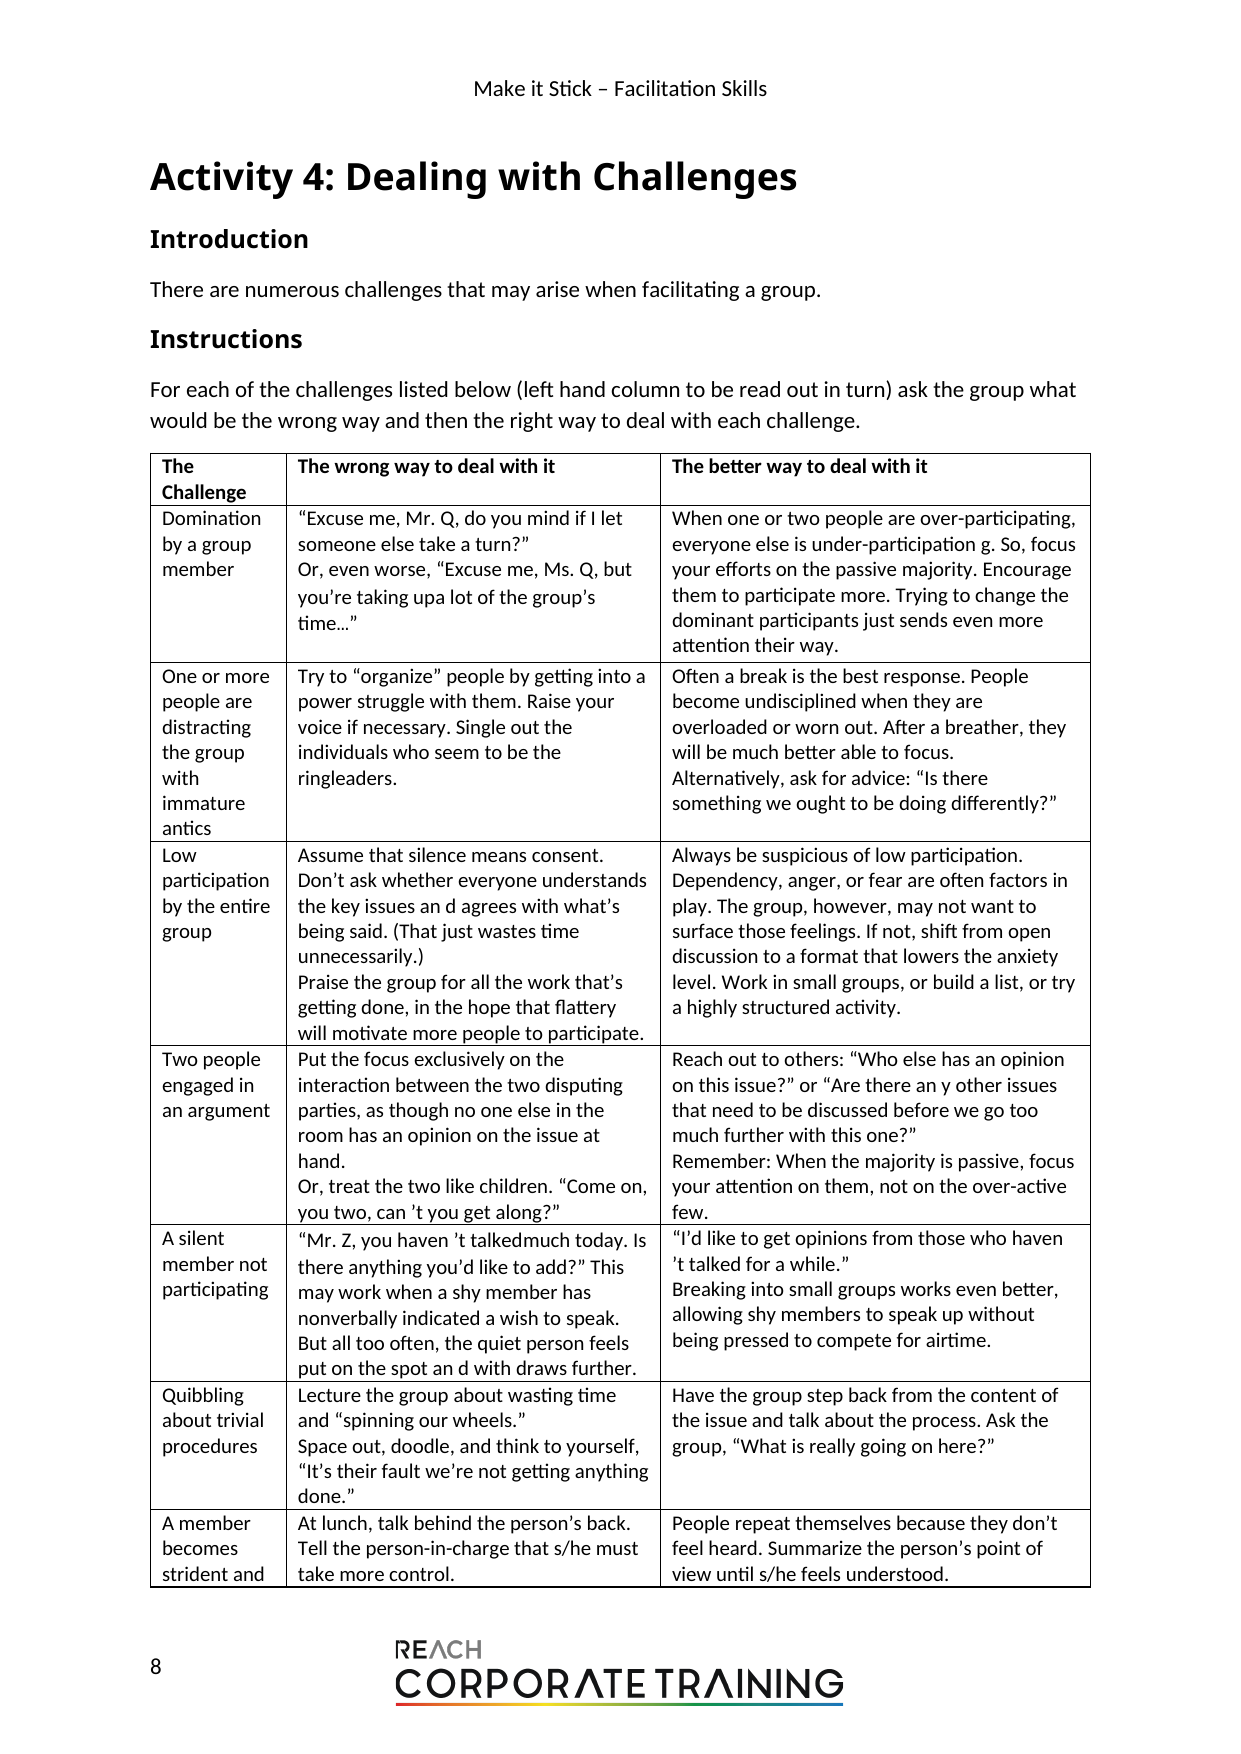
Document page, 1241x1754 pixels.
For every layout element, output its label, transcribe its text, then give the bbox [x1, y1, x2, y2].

table_cell Try to “organize” people by getting into a power struggle with them. Raise your voice if necessary. Single out the individuals who seem to be the ringleaders. [287, 663, 660, 841]
table_cell Assume that silence means consent. Don’t ask whether everyone understands the key issues an d agrees with what’s being said. (That just wastes time unnecessarily.) Praise the group for all the work that’s getting done, in the hope that flattery will motivate more people to participate. [287, 842, 660, 1045]
table_cell A silent member not participating [151, 1225, 286, 1381]
table_cell Lecture the group about wasting time and “spinning our wheels.” Space out, doodle, and think to yourself, “It’s their fault we’re not getting anything done.” [287, 1382, 660, 1509]
table_header The wrong way to deal with it [287, 454, 660, 504]
table_header The Challenge [151, 454, 286, 504]
table_cell “I’d like to get opinions from those who haven ’t talked for a while.” Breaking into small groups works even better, allowing shy members to speak up without being pressed to compete for airtime. [661, 1225, 1090, 1381]
text Activity 4: Dealing with Challenges [150, 150, 1090, 201]
table_cell Reach out to others: “Who else has an opinion on this issue?” or “Are there an y other issues that need to be discussed before we go too much further with this one?” Remember: When the majority is passive, focus your attention on them, not on the over-active few. [661, 1046, 1090, 1224]
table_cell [661, 1510, 1090, 1586]
table_cell “Mr. Z, you haven ’t talked much today. Is there anything you’d like to add?” This may work when a shy member has nonverbally indicated a wish to speak. But all too often, the quiet person feels put on the spot an d with draws further. [287, 1225, 660, 1381]
table_header The better way to deal with it [661, 454, 1090, 504]
picture [395, 1640, 844, 1706]
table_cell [151, 1510, 286, 1586]
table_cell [287, 1510, 660, 1586]
table_cell Always be suspicious of low participation. Dependency, anger, or fear are often factors in play. The group, however, may not want to surface those feelings. If not, shift from open discussion to a format that lowers the anxiety level. Work in small groups, or build a list, or try a highly structured activity. [661, 842, 1090, 1045]
table_cell Often a break is the best response. People become undisciplined when they are overloaded or worn out. After a breather, they will be much better able to focus. Alternatively, ask for advice: “Is there something we ought to be doing differently?” [661, 663, 1090, 841]
table_cell Two people engaged in an argument [151, 1046, 286, 1224]
text There are numerous challenges that may arise when facilitating a group. [150, 275, 1090, 303]
text Instructions [150, 322, 1090, 356]
table_cell One or more people are distracting the group with immature antics [151, 663, 286, 841]
text For each of the challenges listed below (left hand column to be read out in turn) ask the group what would be the wrong way and then the right way to deal with each challenge. [150, 376, 1090, 434]
table_cell Have the group step back from the content of the issue and talk about the process. Ask the group, “What is really going on here?” [661, 1382, 1090, 1509]
table_cell When one or two people are over-participating, everyone else is under-participation g. So, focus your efforts on the passive majority. Encourage them to participate more. Trying to change the dominant participants just sends even more attention their way. [661, 506, 1090, 662]
table_cell Put the focus exclusively on the interaction between the two disputing parties, as though no one else in the room has an opinion on the issue at hand. Or, treat the two like children. “Come on, you two, can ’t you get along?” [287, 1046, 660, 1224]
table_cell “Excuse me, Mr. Q, do you mind if I let someone else take a turn?” Or, even worse, “Excuse me, Ms. Q, but you’re taking up a lot of the group’s time…” [287, 506, 660, 662]
text Introduction [150, 222, 1090, 256]
table_cell Quibbling about trivial procedures [151, 1382, 286, 1509]
table_cell Domination by a group member [151, 506, 286, 662]
table_cell Low participation by the entire group [151, 842, 286, 1045]
